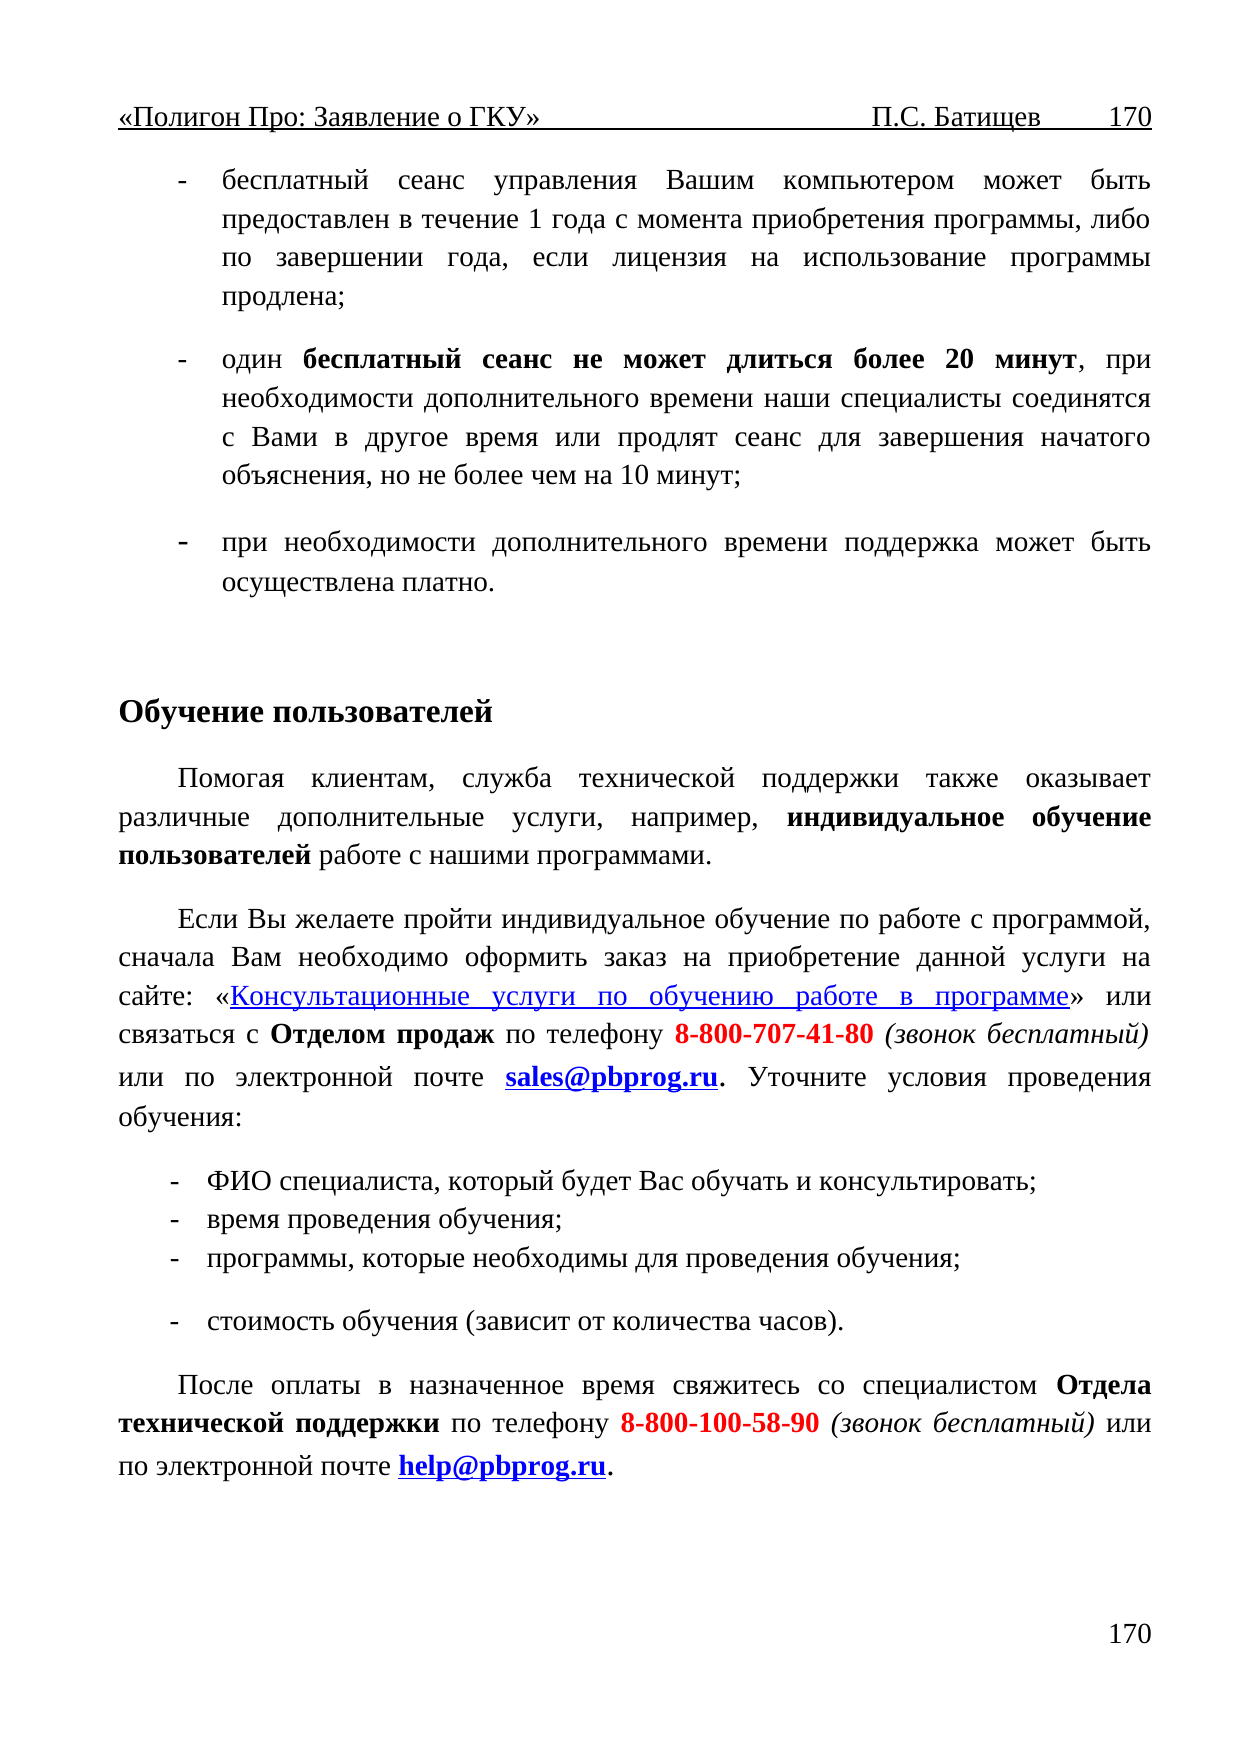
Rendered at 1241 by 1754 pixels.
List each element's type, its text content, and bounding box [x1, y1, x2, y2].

text Помогая клиентам, служба технической поддержки также оказывает различные дополнительные услуги, например, индивидуальное обучение пользователей работе с нашими программами. [118, 760, 1152, 871]
text Если Вы желаете пройти индивидуальное обучение по работе с программой, сначала Вам необходимо оформить заказ на приобретение данной услуги на сайте: «Консультационные услуги по обучению работе в программе» или связаться с Отделом продаж по телефону 8-800-707-41-80 (звонок бесплатный) или по электронной почте sales@pbprog.ru. Уточните условия проведения обучения: [118, 901, 1152, 1133]
list программы, которые необходимы для проведения обучения; [169, 1240, 1152, 1273]
list бесплатный сеанс управления Вашим компьютером может быть предоставлен в течение 1 года с момента приобретения программы, либо по завершении года, если лицензия на использование программы продлена; [177, 162, 1152, 312]
text После оплаты в назначенное время свяжитесь со специалистом Отдела технической поддержки по телефону 8-800-100-58-90 (звонок бесплатный) или по электронной почте help@pbprog.ru. [118, 1367, 1152, 1483]
list стоимость обучения (зависит от количества часов). [169, 1303, 1152, 1337]
list ФИО специалиста, который будет Вас обучать и консультировать; [169, 1163, 1152, 1196]
list один бесплатный сеанс не может длиться более 20 минут, при необходимости дополнительного времени наши специалисты соединятся с Вами в другое время или продлят сеанс для завершения начатого объяснения, но не более чем на 10 минут; [177, 342, 1152, 491]
subtitle Обучение пользователей [118, 691, 1152, 729]
list время проведения обучения; [169, 1201, 1152, 1235]
list при необходимости дополнительного времени поддержка может быть осуществлена платно. [177, 521, 1152, 598]
